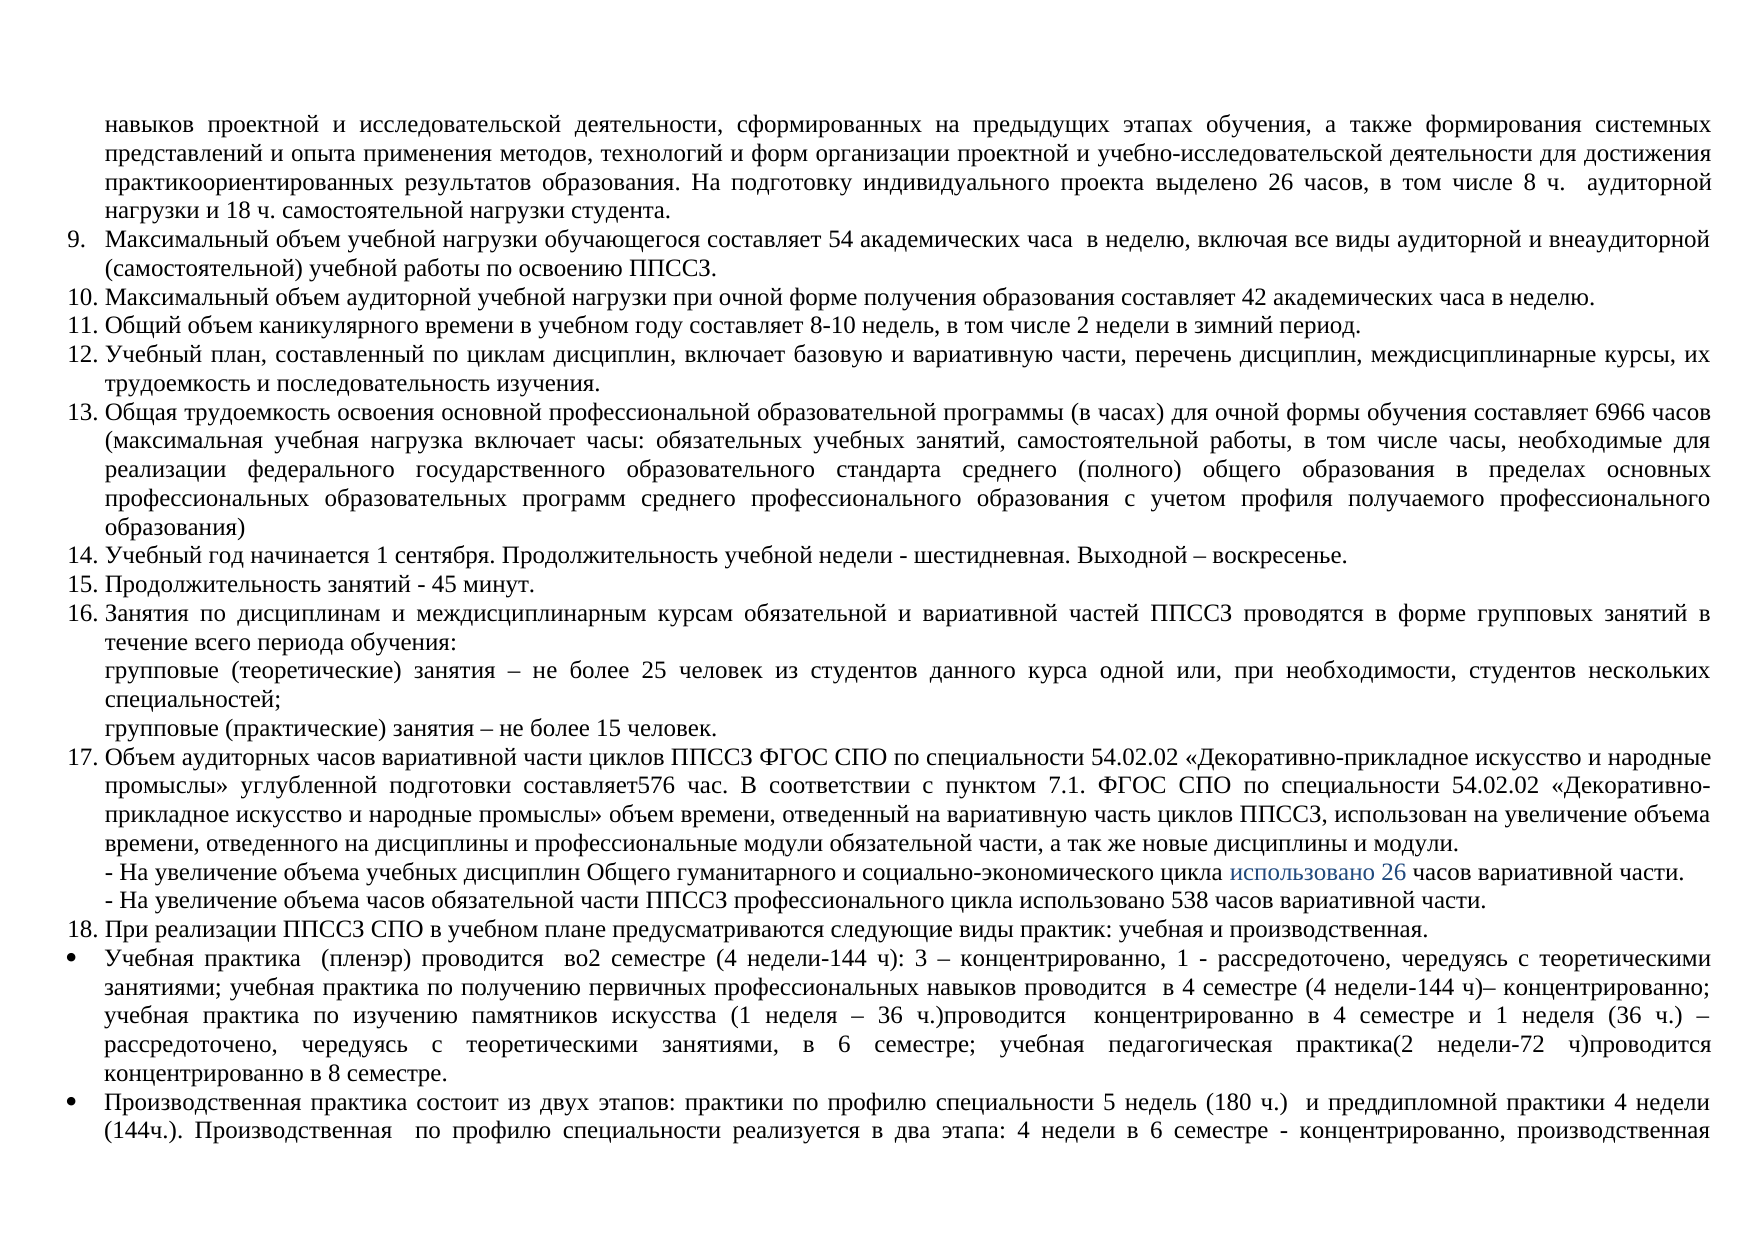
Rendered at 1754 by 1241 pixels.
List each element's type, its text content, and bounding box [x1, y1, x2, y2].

list Занятия по дисциплинам и междисциплинарным курсам обязательной и вариативной частей ППССЗ проводятся в форме групповых занятий в течение всего периода обучения: [67, 598, 1713, 655]
list Максимальный объем аудиторной учебной нагрузки при очной форме получения образования составляет 42 академических часа в неделю. [67, 282, 1713, 310]
text - На увеличение объема учебных дисциплин Общего гуманитарного и социально-экономического цикла использовано 26 часов вариативной части. [104, 857, 1713, 885]
list групповые (практические) занятия – не более 15 человек. [67, 713, 1713, 742]
list При реализации ППССЗ СПО в учебном плане предусматриваются следующие виды практик: учебная и производственная. [67, 914, 1713, 943]
list Общий объем каникулярного времени в учебном году составляет 8-10 недель, в том числе 2 недели в зимний период. [67, 310, 1713, 339]
list Максимальный объем учебной нагрузки обучающегося составляет 54 академических часа в неделю, включая все виды аудиторной и внеаудиторной (самостоятельной) учебной работы по освоению ППССЗ. [67, 224, 1713, 282]
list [67, 109, 1713, 224]
list Общая трудоемкость освоения основной профессиональной образовательной программы (в часах) для очной формы обучения составляет 6966 часов (максимальная учебная нагрузка включает часы: обязательных учебных занятий, самостоятельной работы, в том числе часы, необходимые для реализации федерального государственного образовательного стандарта среднего (полного) общего образования в пределах основных профессиональных образовательных программ среднего профессионального образования с учетом профиля получаемого профессионального образования) [67, 397, 1713, 540]
text - На увеличение объема часов обязательной части ППССЗ профессионального цикла использовано 538 часов вариативной части. [104, 885, 1713, 914]
list Продолжительность занятий - 45 минут. [67, 569, 1713, 598]
list Объем аудиторных часов вариативной части циклов ППССЗ ФГОС СПО по специальности 54.02.02 «Декоративно-прикладное искусство и народные промыслы» углубленной подготовки составляет576 час. В соответствии с пунктом 7.1. ФГОС СПО по специальности 54.02.02 «Декоративно-прикладное искусство и народные промыслы» объем времени, отведенный на вариативную часть циклов ППССЗ, использован на увеличение объема времени, отведенного на дисциплины и профессиональные модули обязательной части, а так же новые дисциплины и модули. [67, 742, 1713, 857]
text групповые (теоретические) занятия – не более 25 человек из студентов данного курса одной или, при необходимости, студентов нескольких специальностей; [67, 655, 1713, 713]
list Учебный план, составленный по циклам дисциплин, включает базовую и вариативную части, перечень дисциплин, междисциплинарные курсы, их трудоемкость и последовательность изучения. [67, 339, 1713, 397]
list Учебный год начинается 1 сентября. Продолжительность учебной недели - шестидневная. Выходной – воскресенье. [67, 540, 1713, 569]
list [67, 1087, 1713, 1144]
list Учебная практика (пленэр) проводится во2 семестре (4 недели-144 ч): 3 – концентрированно, 1 - рассредоточено, чередуясь с теоретическими занятиями; учебная практика по получению первичных профессиональных навыков проводится в 4 семестре (4 недели-144 ч)– концентрированно; учебная практика по изучению памятников искусства (1 неделя – 36 ч.)проводится концентрированно в 4 семестре и 1 неделя (36 ч.) – рассредоточено, чередуясь с теоретическими занятиями, в 6 семестре; учебная педагогическая практика(2 недели-72 ч)проводится концентрированно в 8 семестре. [67, 943, 1713, 1087]
